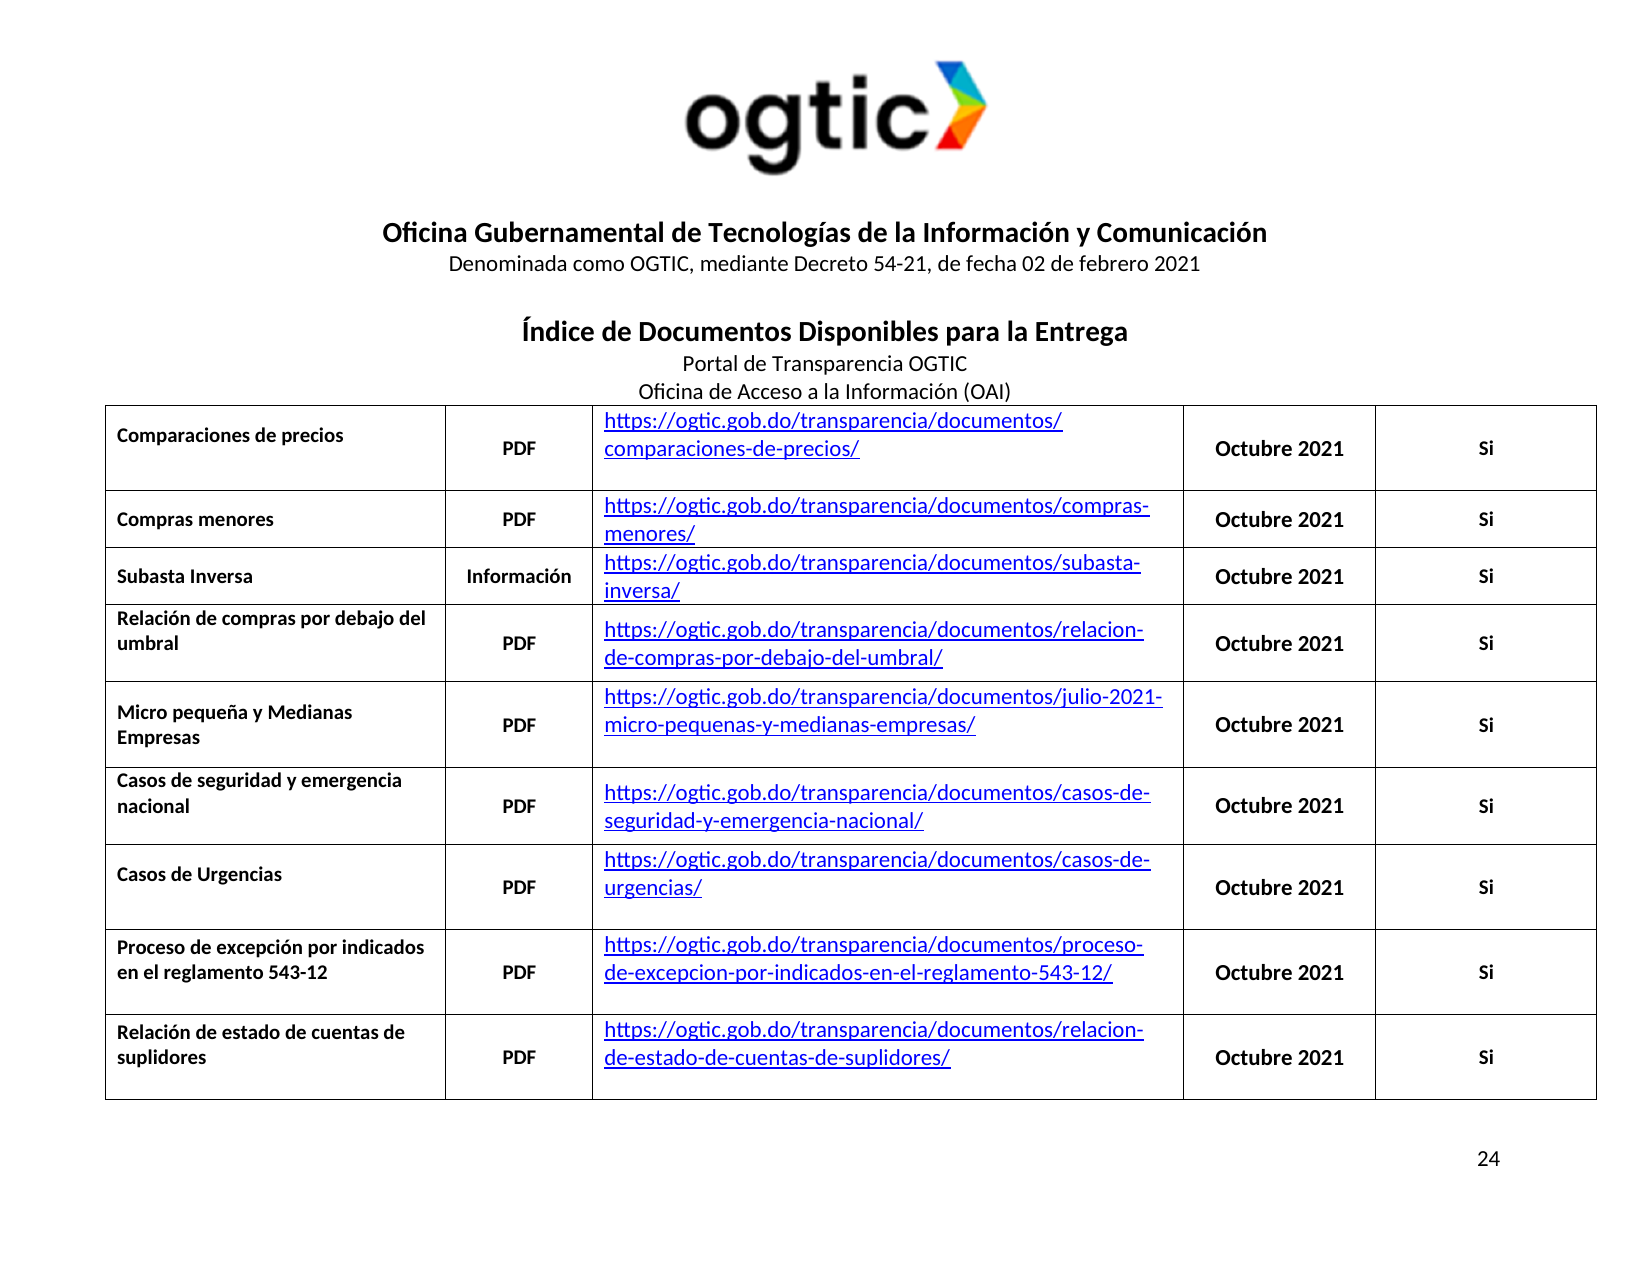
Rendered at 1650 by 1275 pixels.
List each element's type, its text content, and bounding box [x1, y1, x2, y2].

table_cell https://ogtic.gob.do/transparencia/documentos/casos-de-seguridad-y-emergencia-nacional/ [593, 768, 1183, 844]
table_cell PDF [446, 491, 592, 547]
table_cell PDF [446, 930, 592, 1014]
table_cell Si [1376, 845, 1596, 929]
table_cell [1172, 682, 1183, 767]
table_cell Comparaciones de precios [106, 406, 445, 490]
table_cell Octubre 2021 [1184, 845, 1375, 929]
table_cell Octubre 2021 [1184, 682, 1375, 767]
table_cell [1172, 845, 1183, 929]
table_cell Si [1376, 491, 1596, 547]
table_cell PDF [446, 605, 592, 681]
table_cell PDF [446, 768, 592, 844]
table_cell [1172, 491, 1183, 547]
table_cell Micro pequeña y Medianas Empresas [106, 682, 445, 767]
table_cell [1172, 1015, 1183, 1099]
table_cell Casos de Urgencias [106, 845, 445, 929]
table_cell Si [1376, 1015, 1596, 1099]
table_cell PDF [446, 682, 592, 767]
table_cell Si [1376, 548, 1596, 604]
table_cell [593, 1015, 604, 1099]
table_cell Si [1376, 930, 1596, 1014]
table_cell PDF [446, 406, 592, 490]
table_cell Relación de compras por debajo del umbral [106, 605, 445, 681]
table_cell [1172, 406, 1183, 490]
table_cell Si [1376, 406, 1596, 490]
table_cell Si [1376, 768, 1596, 844]
table_cell Proceso de excepción por indicados en el reglamento 543-12 [106, 930, 445, 1014]
table_cell https://ogtic.gob.do/transparencia/documentos/relacion-de-compras-por-debajo-del-umbral/ [593, 605, 1183, 681]
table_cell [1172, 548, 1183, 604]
table_cell Información [446, 548, 592, 604]
table_cell Octubre 2021 [1184, 768, 1375, 844]
table_cell Compras menores [106, 491, 445, 547]
table_cell PDF [446, 845, 592, 929]
table_cell Casos de seguridad y emergencia nacional [106, 768, 445, 844]
table_cell Subasta Inversa [106, 548, 445, 604]
table_cell Octubre 2021 [1184, 605, 1375, 681]
table_cell Relación de estado de cuentas de suplidores [106, 1015, 445, 1099]
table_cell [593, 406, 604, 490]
table_cell Octubre 2021 [1184, 491, 1375, 547]
table_cell Octubre 2021 [1184, 930, 1375, 1014]
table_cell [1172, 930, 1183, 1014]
table_cell PDF [446, 1015, 592, 1099]
table_cell Octubre 2021 [1184, 406, 1375, 490]
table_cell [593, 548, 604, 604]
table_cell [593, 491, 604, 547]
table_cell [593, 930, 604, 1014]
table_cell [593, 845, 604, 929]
table_cell Octubre 2021 [1184, 548, 1375, 604]
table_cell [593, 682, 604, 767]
table_cell Si [1376, 605, 1596, 681]
table_cell Si [1376, 682, 1596, 767]
table_cell Octubre 2021 [1184, 1015, 1375, 1099]
picture [612, 29, 1038, 214]
